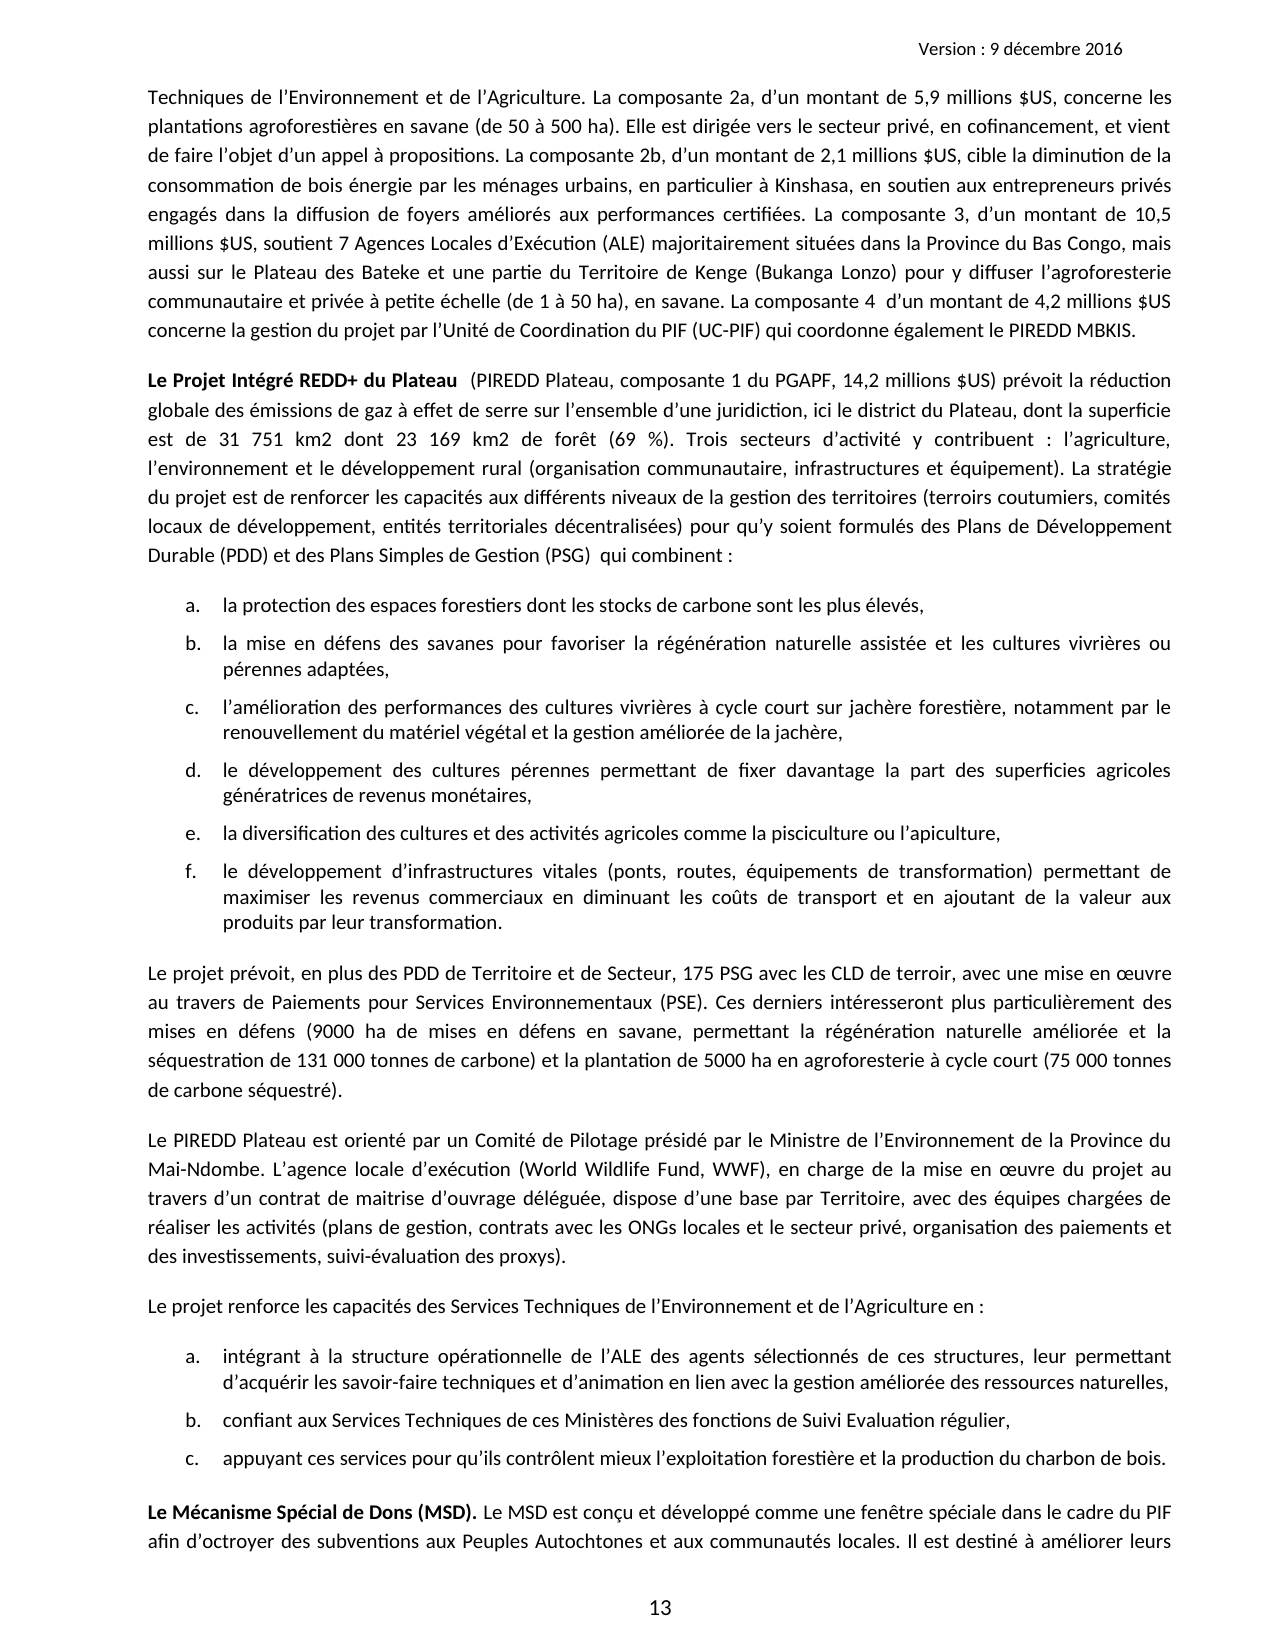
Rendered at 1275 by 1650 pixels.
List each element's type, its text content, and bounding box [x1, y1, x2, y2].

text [148, 1499, 1172, 1554]
list la protection des espaces forestiers dont les stocks de carbone sont les plus élevés, [185, 593, 1172, 618]
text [148, 84, 1172, 343]
list le développement des cultures pérennes permettant de fixer davantage la part des superficies agricoles génératrices de revenus monétaires, [185, 757, 1172, 808]
text Le PIREDD Plateau est orienté par un Comité de Pilotage présidé par le Ministre de l’Environnement de la Province du Mai-Ndombe. L’agence locale d’exécution (World Wildlife Fund, WWF), en charge de la mise en œuvre du projet au travers d’un contrat de maitrise d’ouvrage déléguée, dispose d’une base par Territoire, avec des équipes chargées de réaliser les activités (plans de gestion, contrats avec les ONGs locales et le secteur privé, organisation des paiements et des investissements, suivi-évaluation des proxys). [148, 1127, 1172, 1269]
list intégrant à la structure opérationnelle de l’ALE des agents sélectionnés de ces structures, leur permettant d’acquérir les savoir-faire techniques et d’animation en lien avec la gestion améliorée des ressources naturelles, [185, 1343, 1172, 1394]
list la diversification des cultures et des activités agricoles comme la pisciculture ou l’apiculture, [185, 821, 1172, 846]
text Le Projet Intégré REDD+ du Plateau (PIREDD Plateau, composante 1 du PGAPF, 14,2 millions $US) prévoit la réduction globale des émissions de gaz à effet de serre sur l’ensemble d’une juridiction, ici le district du Plateau, dont la superficie est de 31 751 km2 dont 23 169 km2 de forêt (69 %). Trois secteurs d’activité y contribuent : l’agriculture, l’environnement et le développement rural (organisation communautaire, infrastructures et équipement). La stratégie du projet est de renforcer les capacités aux différents niveaux de la gestion des territoires (terroirs coutumiers, comités locaux de développement, entités territoriales décentralisées) pour qu’y soient formulés des Plans de Développement Durable (PDD) et des Plans Simples de Gestion (PSG) qui combinent : [148, 368, 1172, 568]
text Le projet prévoit, en plus des PDD de Territoire et de Secteur, 175 PSG avec les CLD de terroir, avec une mise en œuvre au travers de Paiements pour Services Environnementaux (PSE). Ces derniers intéresseront plus particulièrement des mises en défens (9000 ha de mises en défens en savane, permettant la régénération naturelle améliorée et la séquestration de 131 000 tonnes de carbone) et la plantation de 5000 ha en agroforesterie à cycle court (75 000 tonnes de carbone séquestré). [148, 960, 1172, 1102]
list appuyant ces services pour qu’ils contrôlent mieux l’exploitation forestière et la production du charbon de bois. [185, 1445, 1172, 1470]
list l’amélioration des performances des cultures vivrières à cycle court sur jachère forestière, notamment par le renouvellement du matériel végétal et la gestion améliorée de la jachère, [185, 694, 1172, 745]
text Le projet renforce les capacités des Services Techniques de l’Environnement et de l’Agriculture en : [148, 1293, 1172, 1319]
list la mise en défens des savanes pour favoriser la régénération naturelle assistée et les cultures vivrières ou pérennes adaptées, [185, 631, 1172, 681]
list confiant aux Services Techniques de ces Ministères des fonctions de Suivi Evaluation régulier, [185, 1407, 1172, 1432]
list le développement d’infrastructures vitales (ponts, routes, équipements de transformation) permettant de maximiser les revenus commerciaux en diminuant les coûts de transport et en ajoutant de la valeur aux produits par leur transformation. [185, 858, 1172, 935]
